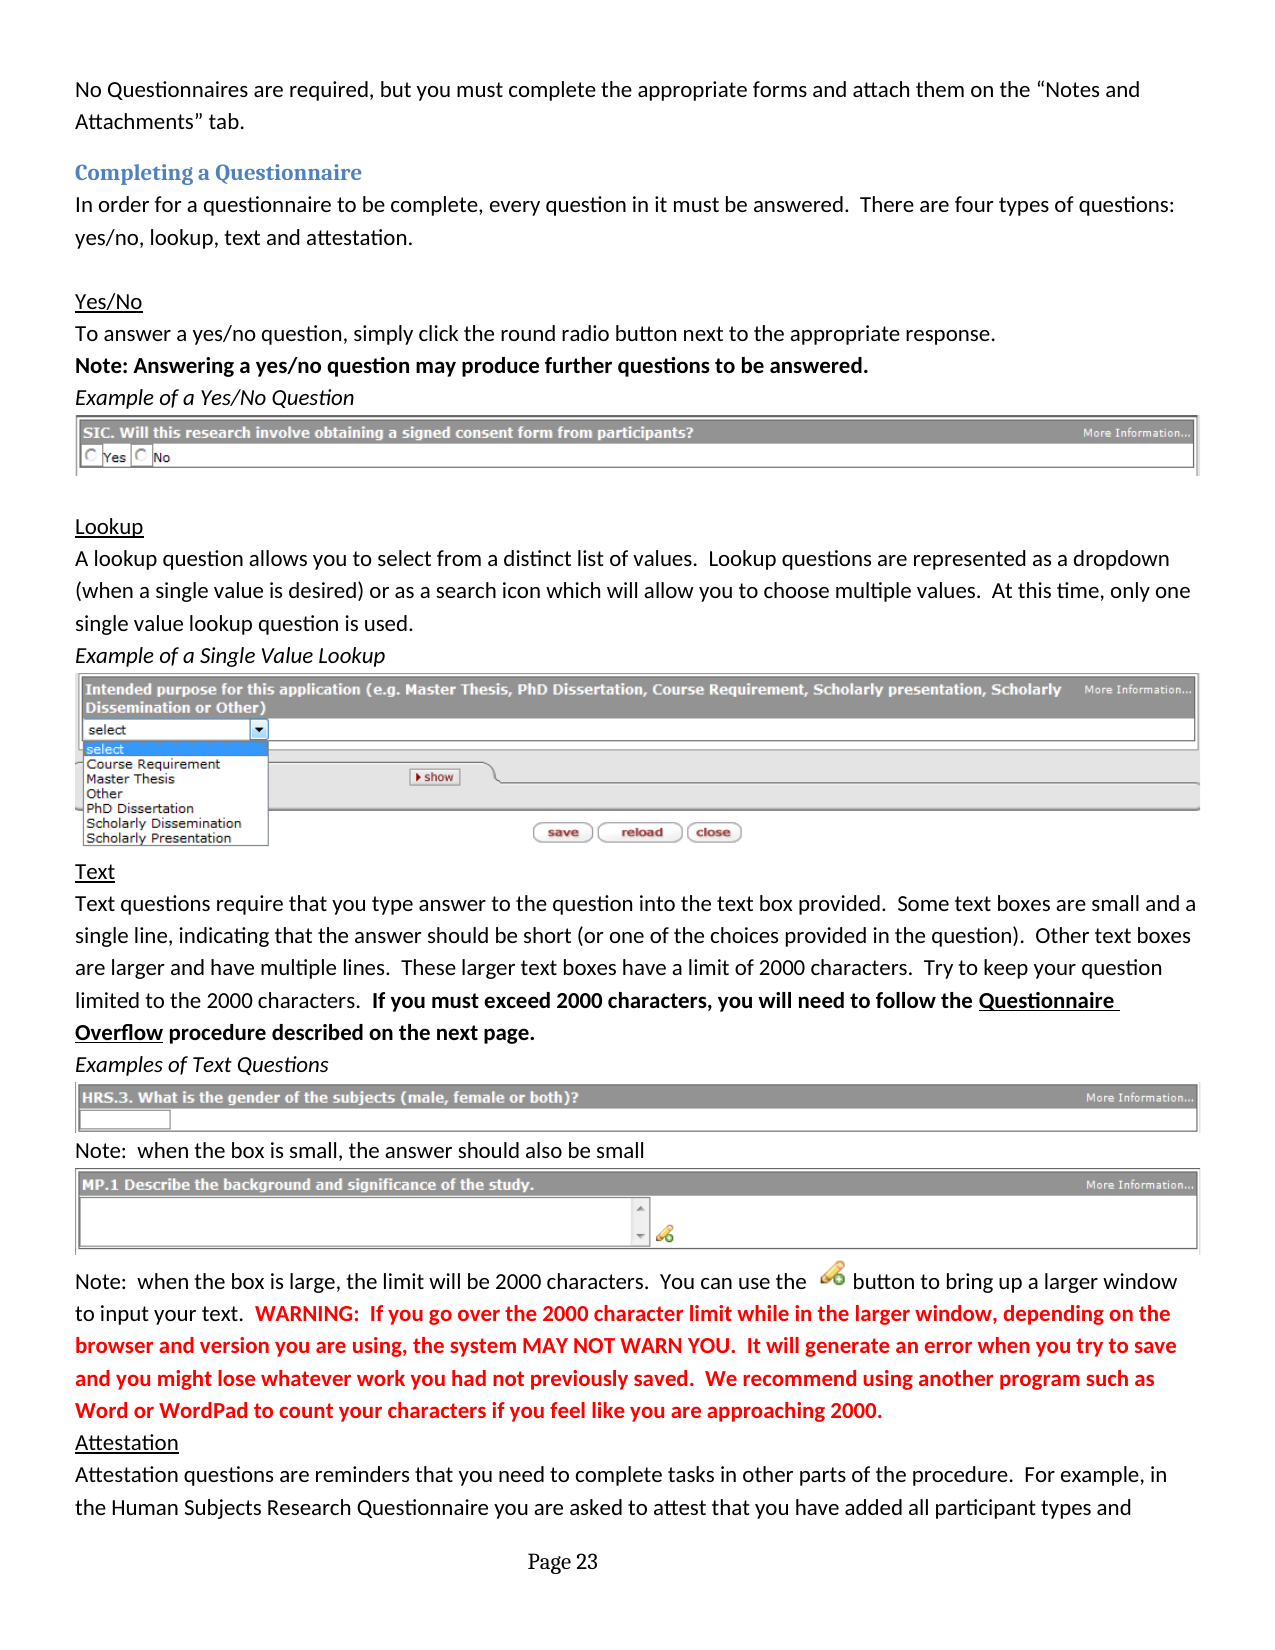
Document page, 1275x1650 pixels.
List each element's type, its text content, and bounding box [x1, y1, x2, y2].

picture [75, 415, 1200, 476]
picture [75, 1168, 1200, 1255]
text Examples of Text Questions [75, 1050, 1200, 1078]
picture [813, 1258, 853, 1290]
subtitle Completing a Questionnaire [75, 160, 1200, 187]
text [75, 1460, 1200, 1521]
text Example of a Yes/No Question [75, 383, 1200, 412]
text Note: when the box is small, the answer should also be small [75, 1137, 1200, 1164]
picture [75, 673, 1200, 853]
text Text questions require that you type answer to the question into the text box provided. Some text boxes are small and a single line, indicating that the answer should be short (or one of the choices provided in the question). Other text boxes are larger and have multiple lines. These larger text boxes have a limit of 2000 characters. Try to keep your question limited to the 2000 characters. If you must exceed 2000 characters, you will need to follow the Questionnaire Overflow procedure described on the next page. [75, 889, 1200, 1046]
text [75, 75, 1200, 135]
text In order for a questionnaire to be complete, every question in it must be answered. There are four types of questions: yes/no, lookup, text and attestation. [75, 190, 1200, 251]
text Yes/No [75, 287, 1200, 315]
text To answer a yes/no question, simply click the round radio button next to the appropriate response. [75, 319, 1200, 347]
text Lookup [75, 512, 1200, 540]
text Attestation [75, 1428, 1200, 1456]
picture [75, 1082, 1200, 1133]
text Example of a Single Value Lookup [75, 641, 1200, 669]
text Note: Answering a yes/no question may produce further questions to be answered. [75, 351, 1200, 379]
text Note: when the box is large, the limit will be 2000 characters. You can use the button to bring up a larger window to input your text. WARNING: If you go over the 2000 character limit while in the larger window, depending on the browser and version you are using, the system MAY NOT WARN YOU. It will generate an error when you try to save and you might lose whatever work you had not previously saved. We recommend using another program such as Word or WordPad to count your characters if you feel like you are approaching 2000. [75, 1258, 1200, 1424]
text A lookup question allows you to select from a distinct list of values. Lookup questions are represented as a dropdown (when a single value is desired) or as a search icon which will allow you to choose multiple values. At this time, only one single value lookup question is used. [75, 544, 1200, 637]
text Text [75, 857, 1200, 885]
